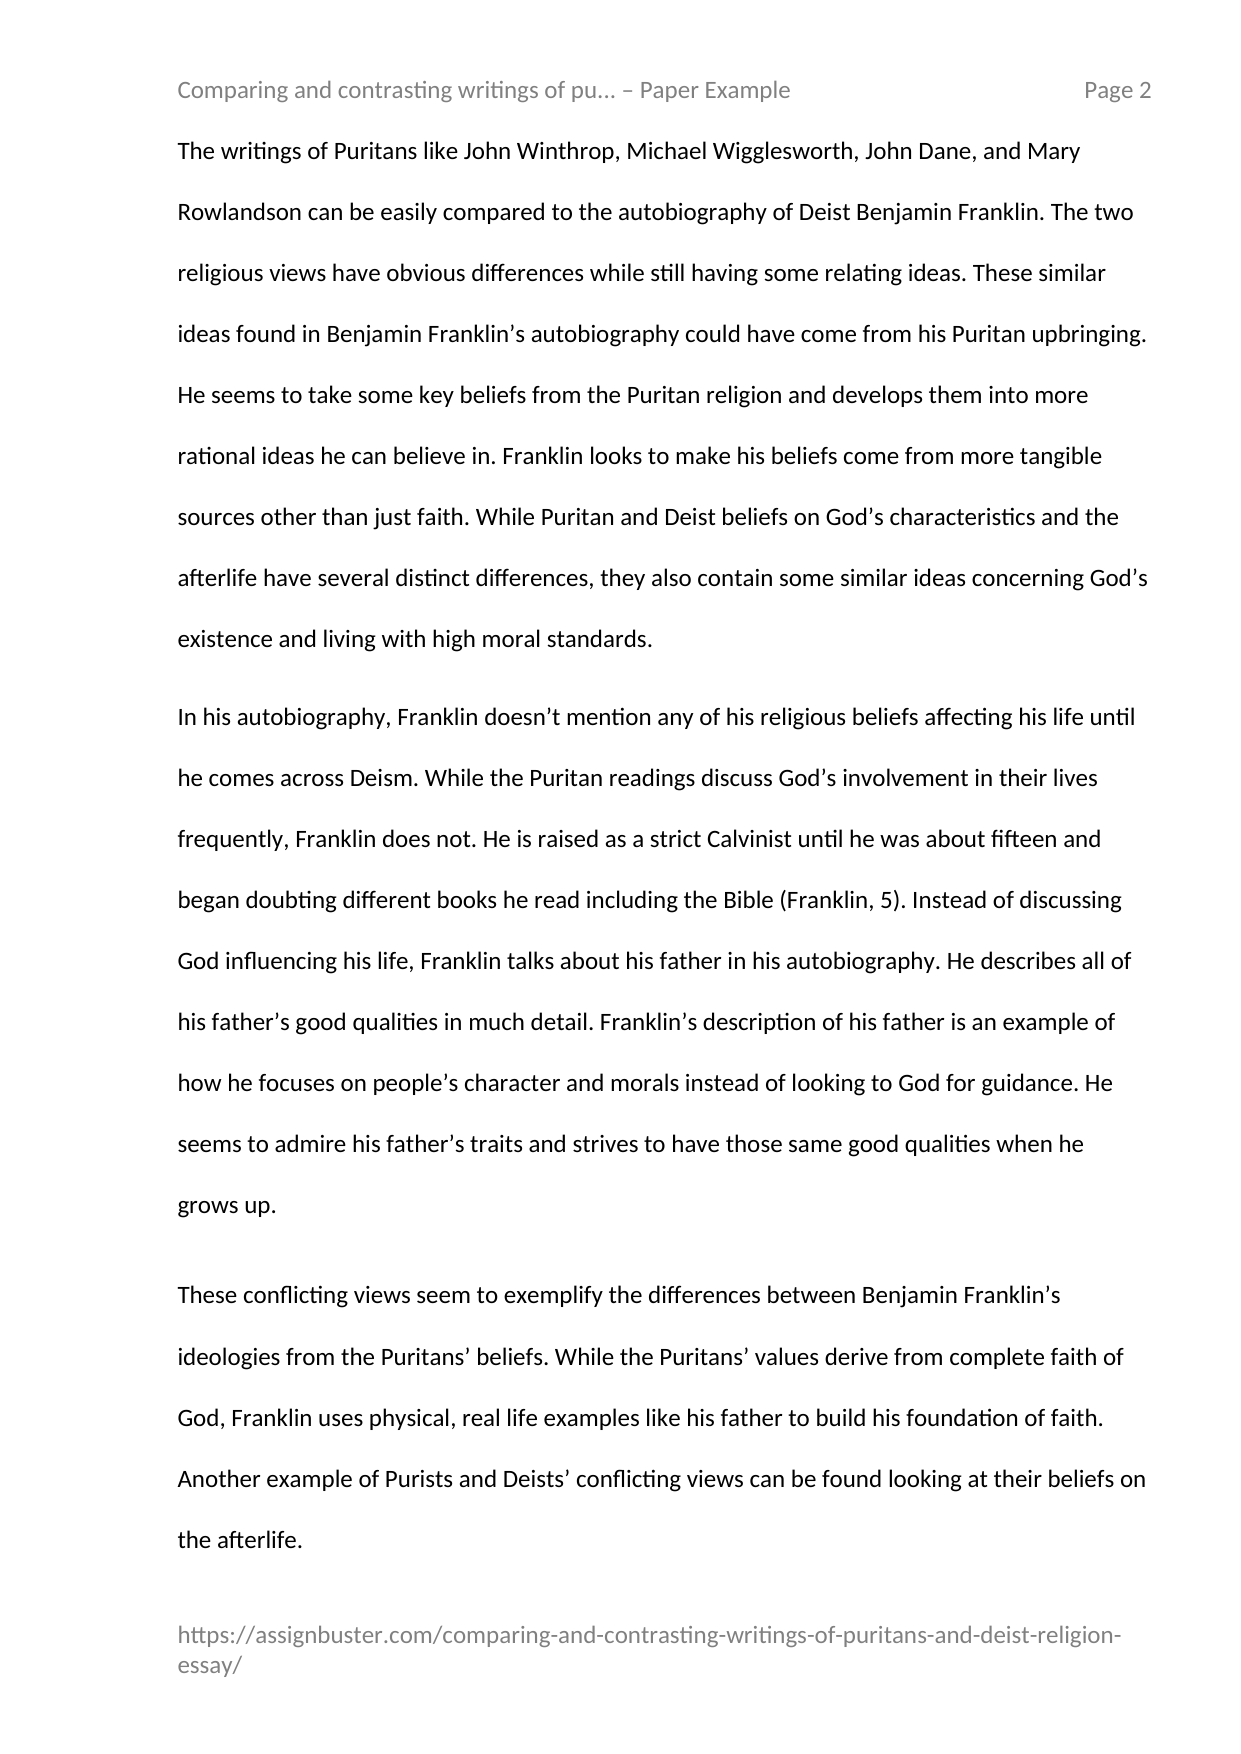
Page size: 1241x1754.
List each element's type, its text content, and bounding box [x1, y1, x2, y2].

text The writings of Puritans like John Winthrop, Michael Wigglesworth, John Dane, and Mary Rowlandson can be easily compared to the autobiography of Deist Benjamin Franklin. The two religious views have obvious differences while still having some relating ideas. These similar ideas found in Benjamin Franklin’s autobiography could have come from his Puritan upbringing. He seems to take some key beliefs from the Puritan religion and develops them into more rational ideas he can believe in. Franklin looks to make his beliefs come from more tangible sources other than just faith. While Puritan and Deist beliefs on God’s characteristics and the afterlife have several distinct differences, they also contain some similar ideas concerning God’s existence and living with high moral standards. [177, 135, 1152, 654]
text These conflicting views seem to exemplify the differences between Benjamin Franklin’s ideologies from the Puritans’ beliefs. While the Puritans’ values derive from complete faith of God, Franklin uses physical, real life examples like his father to build his foundation of faith. Another example of Purists and Deists’ conflicting views can be found looking at their beliefs on the afterlife. [177, 1280, 1152, 1554]
text In his autobiography, Franklin doesn’t mention any of his religious beliefs affecting his life until he comes across Deism. While the Puritan readings discuss God’s involvement in their lives frequently, Franklin does not. He is raised as a strict Calvinist until he was about fifteen and began doubting different books he read including the Bible (Franklin, 5). Instead of discussing God influencing his life, Franklin talks about his father in his autobiography. He describes all of his father’s good qualities in much detail. Franklin’s description of his father is an example of how he focuses on people’s character and morals instead of looking to God for guidance. He seems to admire his father’s traits and strives to have those same good qualities when he grows up. [177, 701, 1152, 1220]
